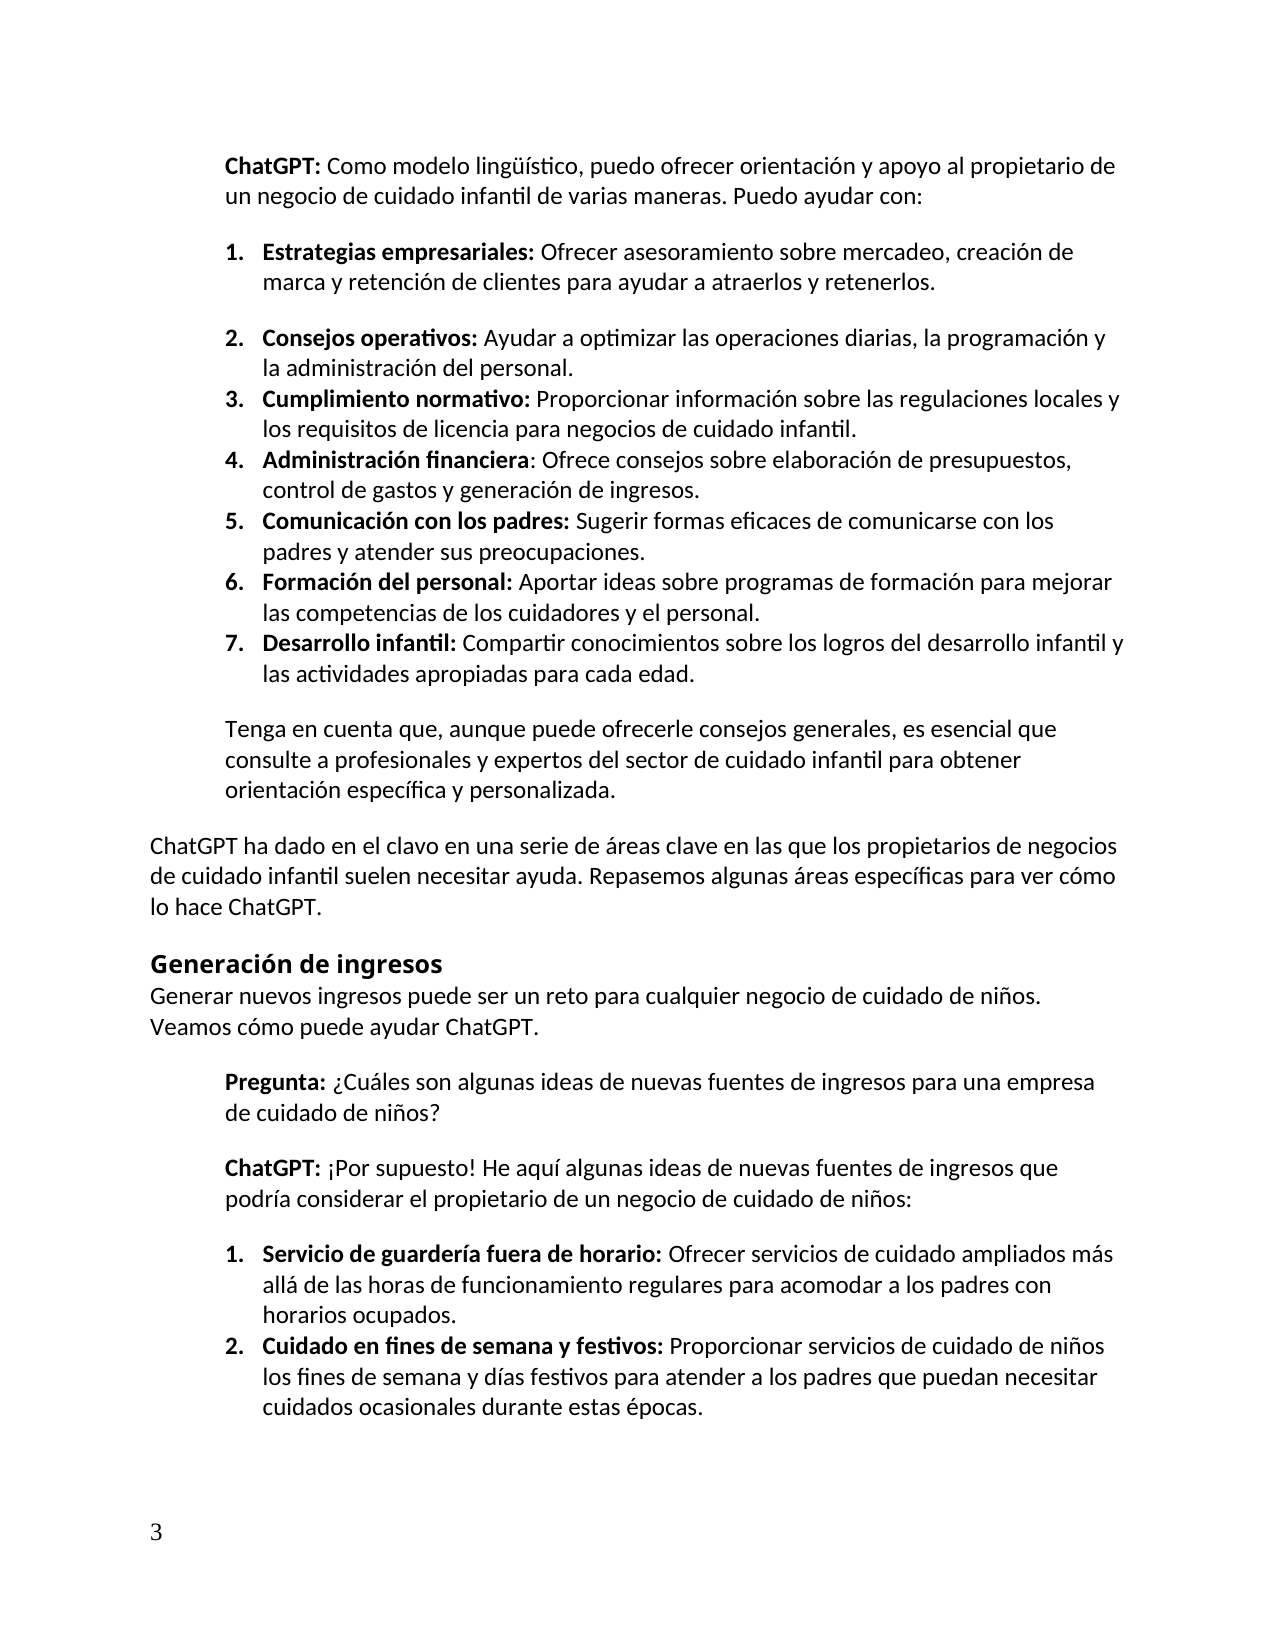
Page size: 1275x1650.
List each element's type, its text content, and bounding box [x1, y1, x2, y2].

list Cuidado en fines de semana y festivos: Proporcionar servicios de cuidado de niños los fines de semana y días festivos para atender a los padres que puedan necesitar cuidados ocasionales durante estas épocas. [225, 1330, 1125, 1422]
text Generar nuevos ingresos puede ser un reto para cualquier negocio de cuidado de niños. Veamos cómo puede ayudar ChatGPT. [150, 981, 1125, 1042]
list Desarrollo infantil: Compartir conocimientos sobre los logros del desarrollo infantil y las actividades apropiadas para cada edad. [225, 627, 1125, 688]
list Formación del personal: Aportar ideas sobre programas de formación para mejorar las competencias de los cuidadores y el personal. [225, 566, 1125, 627]
list Consejos operativos: Ayudar a optimizar las operaciones diarias, la programación y la administración del personal. [225, 322, 1125, 383]
list Servicio de guardería fuera de horario: Ofrecer servicios de cuidado ampliados más allá de las horas de funcionamiento regulares para acomodar a los padres con horarios ocupados. [225, 1239, 1125, 1330]
text Tenga en cuenta que, aunque puede ofrecerle consejos generales, es esencial que consulte a profesionales y expertos del sector de cuidado infantil para obtener orientación específica y personalizada. [225, 713, 1125, 805]
text ChatGPT: Como modelo lingüístico, puedo ofrecer orientación y apoyo al propietario de un negocio de cuidado infantil de varias maneras. Puedo ayudar con: [225, 150, 1125, 211]
list Comunicación con los padres: Sugerir formas eficaces de comunicarse con los padres y atender sus preocupaciones. [225, 505, 1125, 566]
text Pregunta: ¿Cuáles son algunas ideas de nuevas fuentes de ingresos para una empresa de cuidado de niños? [225, 1067, 1125, 1128]
list Administración financiera: Ofrece consejos sobre elaboración de presupuestos, control de gastos y generación de ingresos. [225, 444, 1125, 505]
text Generación de ingresos [150, 946, 1125, 981]
list Cumplimiento normativo: Proporcionar información sobre las regulaciones locales y los requisitos de licencia para negocios de cuidado infantil. [225, 383, 1125, 444]
text ChatGPT: ¡Por supuesto! He aquí algunas ideas de nuevas fuentes de ingresos que podría considerar el propietario de un negocio de cuidado de niños: [225, 1153, 1125, 1214]
text ChatGPT ha dado en el clavo en una serie de áreas clave en las que los propietarios de negocios de cuidado infantil suelen necesitar ayuda. Repasemos algunas áreas específicas para ver cómo lo hace ChatGPT. [150, 830, 1125, 921]
list Estrategias empresariales: Ofrecer asesoramiento sobre mercadeo, creación de marca y retención de clientes para ayudar a atraerlos y retenerlos. [225, 236, 1125, 297]
